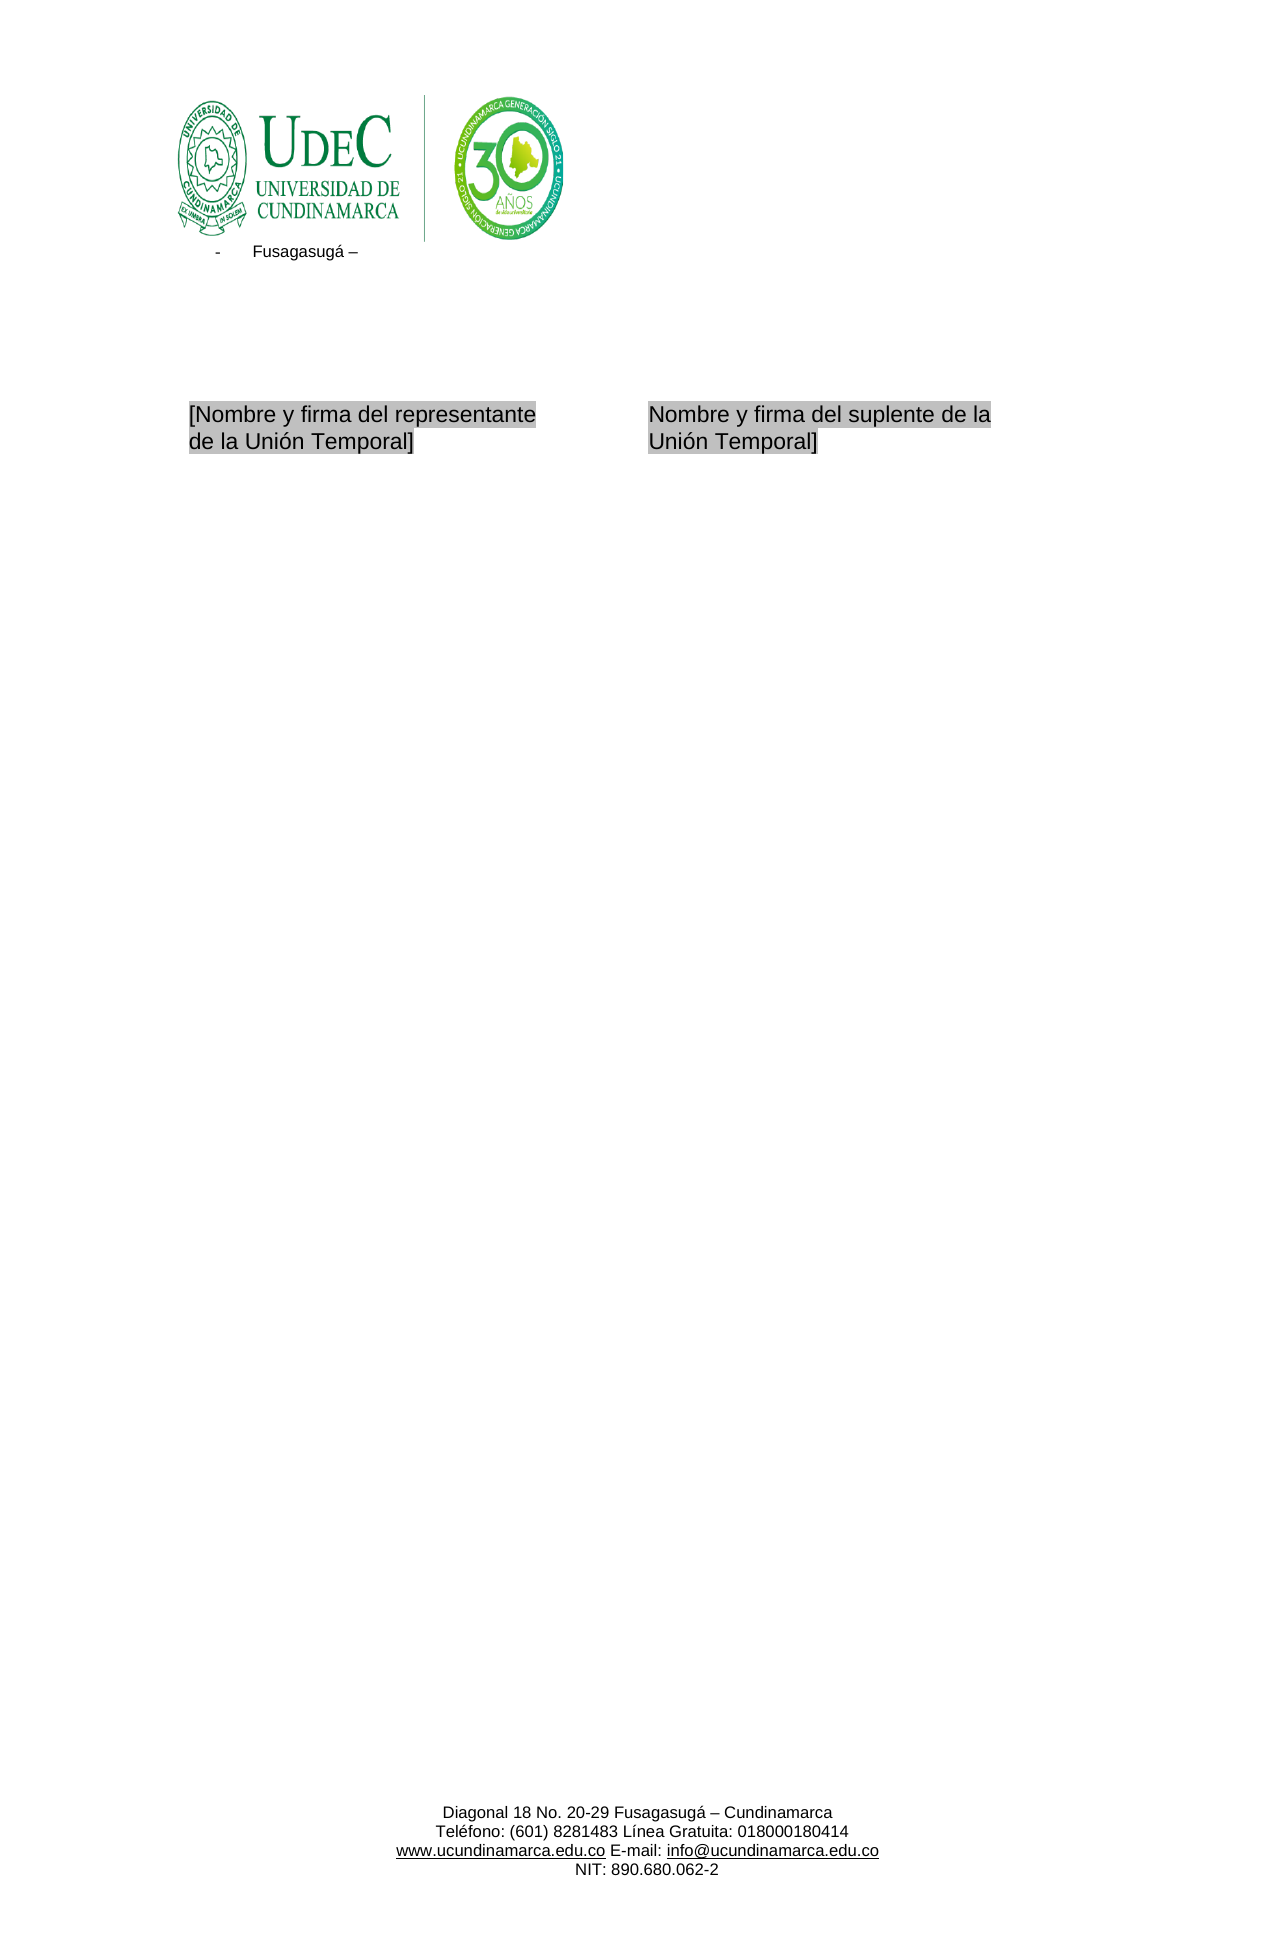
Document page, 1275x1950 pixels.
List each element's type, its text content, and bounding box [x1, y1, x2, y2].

picture [177, 95, 564, 242]
table_cell Nombre y firma del suplente de la Unión Temporal] [637, 285, 1097, 454]
table_cell [Nombre y firma del representante de la Unión Temporal] [177, 285, 637, 454]
